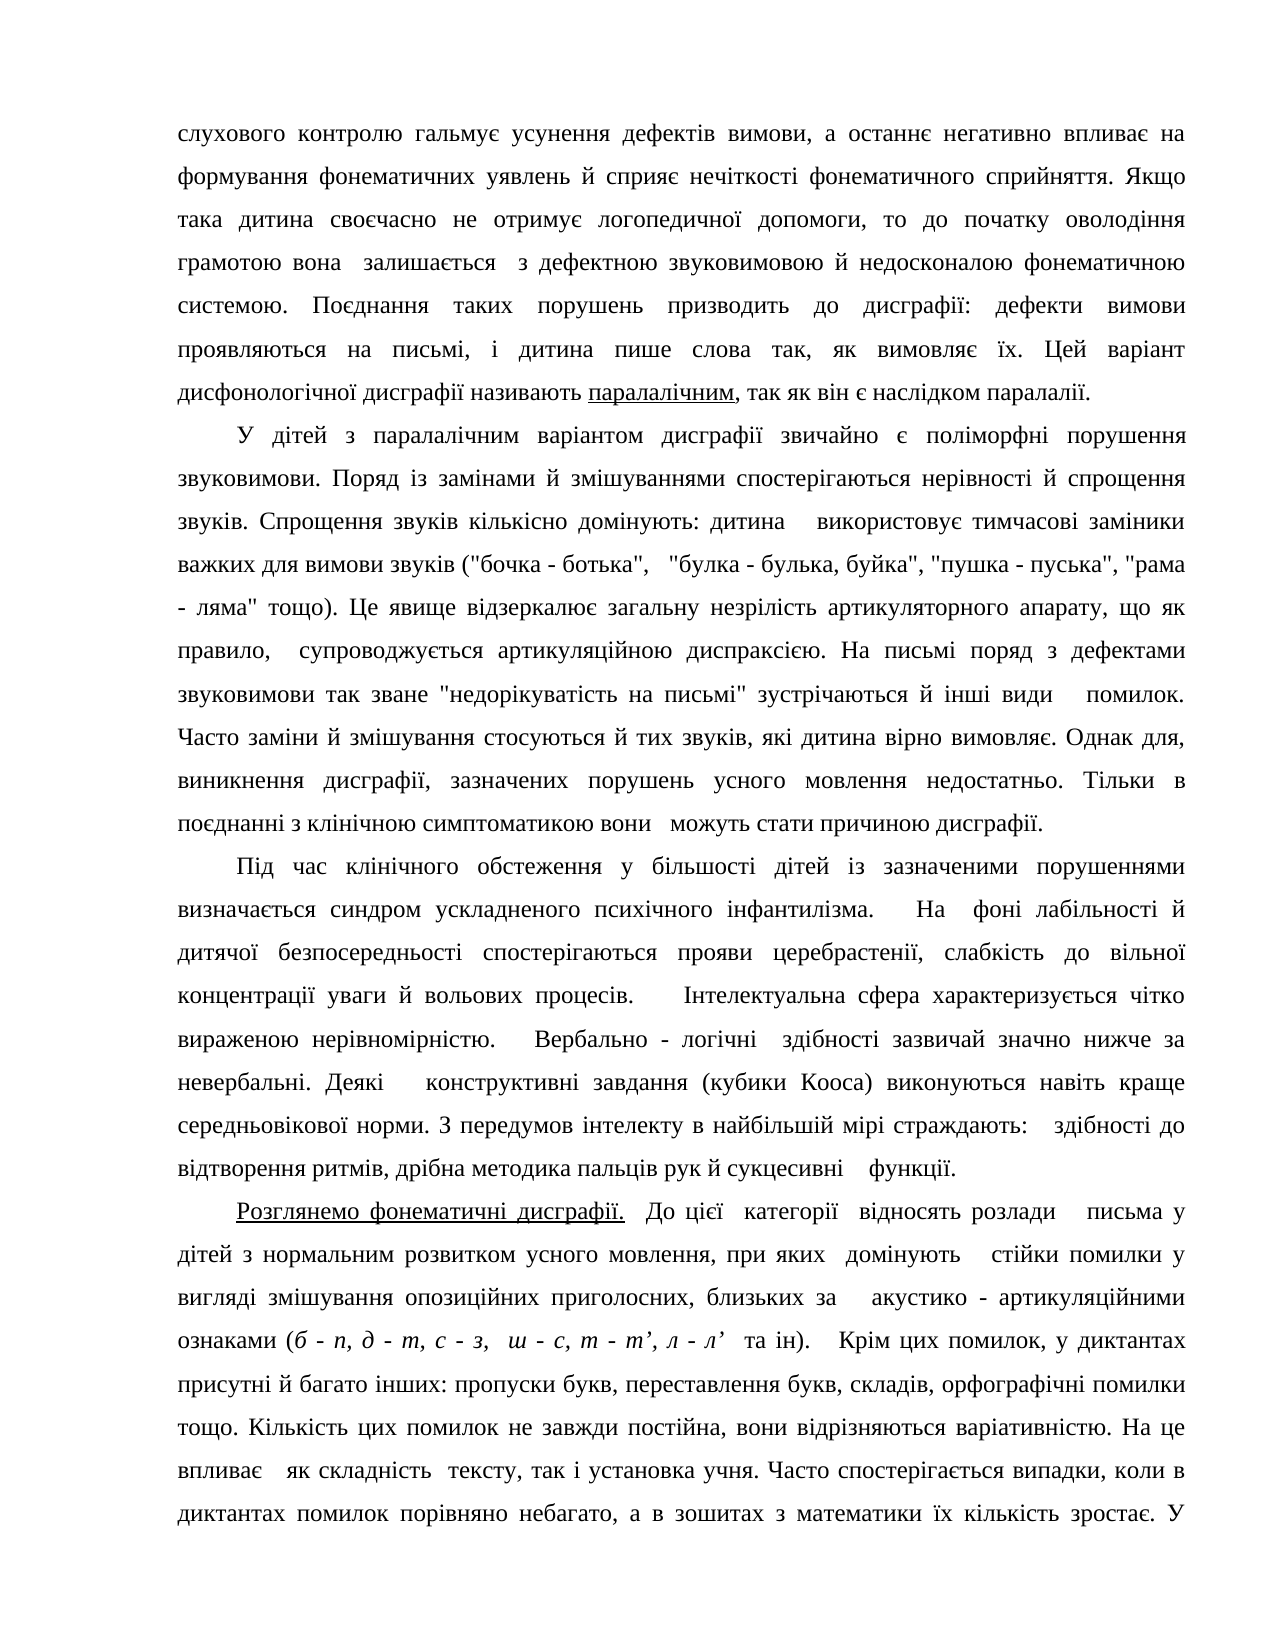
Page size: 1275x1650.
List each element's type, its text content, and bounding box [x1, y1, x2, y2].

text У дітей з паралалічним варіантом дисграфії звичайно є поліморфні порушення звуковимови. Поряд із замінами й змішуваннями спостерігаються нерівності й спрощення звуків. Спрощення звуків кількісно домінують: дитина використовує тимчасові заміники важких для вимови звуків ("бочка - ботька", "булка - булька, буйка", "пушка - пуська", "рама - ляма" тощо). Це явище відзеркалює загальну незрілість артикуляторного апарату, що як правило, супроводжується артикуляційною диспраксією. На письмі поряд з дефектами звуковимови так зване "недорікуватість на письмі" зустрічаються й інші види помилок. Часто заміни й змішування стосуються й тих звуків, які дитина вірно вимовляє. Однак для, виникнення дисграфії, зазначених порушень усного мовлення недостатньо. Тільки в поєднанні з клінічною симптоматикою вони можуть стати причиною дисграфії. [177, 420, 1186, 837]
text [177, 118, 1186, 406]
text Під час клінічного обстеження у більшості дітей із зазначеними порушеннями визначається синдром ускладненого психічного інфантилізма. На фоні лабільності й дитячої безпосередньості спостерігаються прояви церебрастенії, слабкість до вільної концентрації уваги й вольових процесів. Інтелектуальна сфера характеризується чітко вираженою нерівномірністю. Вербально - логічні здібності зазвичай значно нижче за невербальні. Деякі конструктивні завдання (кубики Кооса) виконуються навіть краще середньовікової норми. З передумов інтелекту в найбільшій мірі страждають: здібності до відтворення ритмів, дрібна методика пальців рук й сукцесивні функції. [177, 851, 1186, 1182]
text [177, 1196, 1186, 1527]
